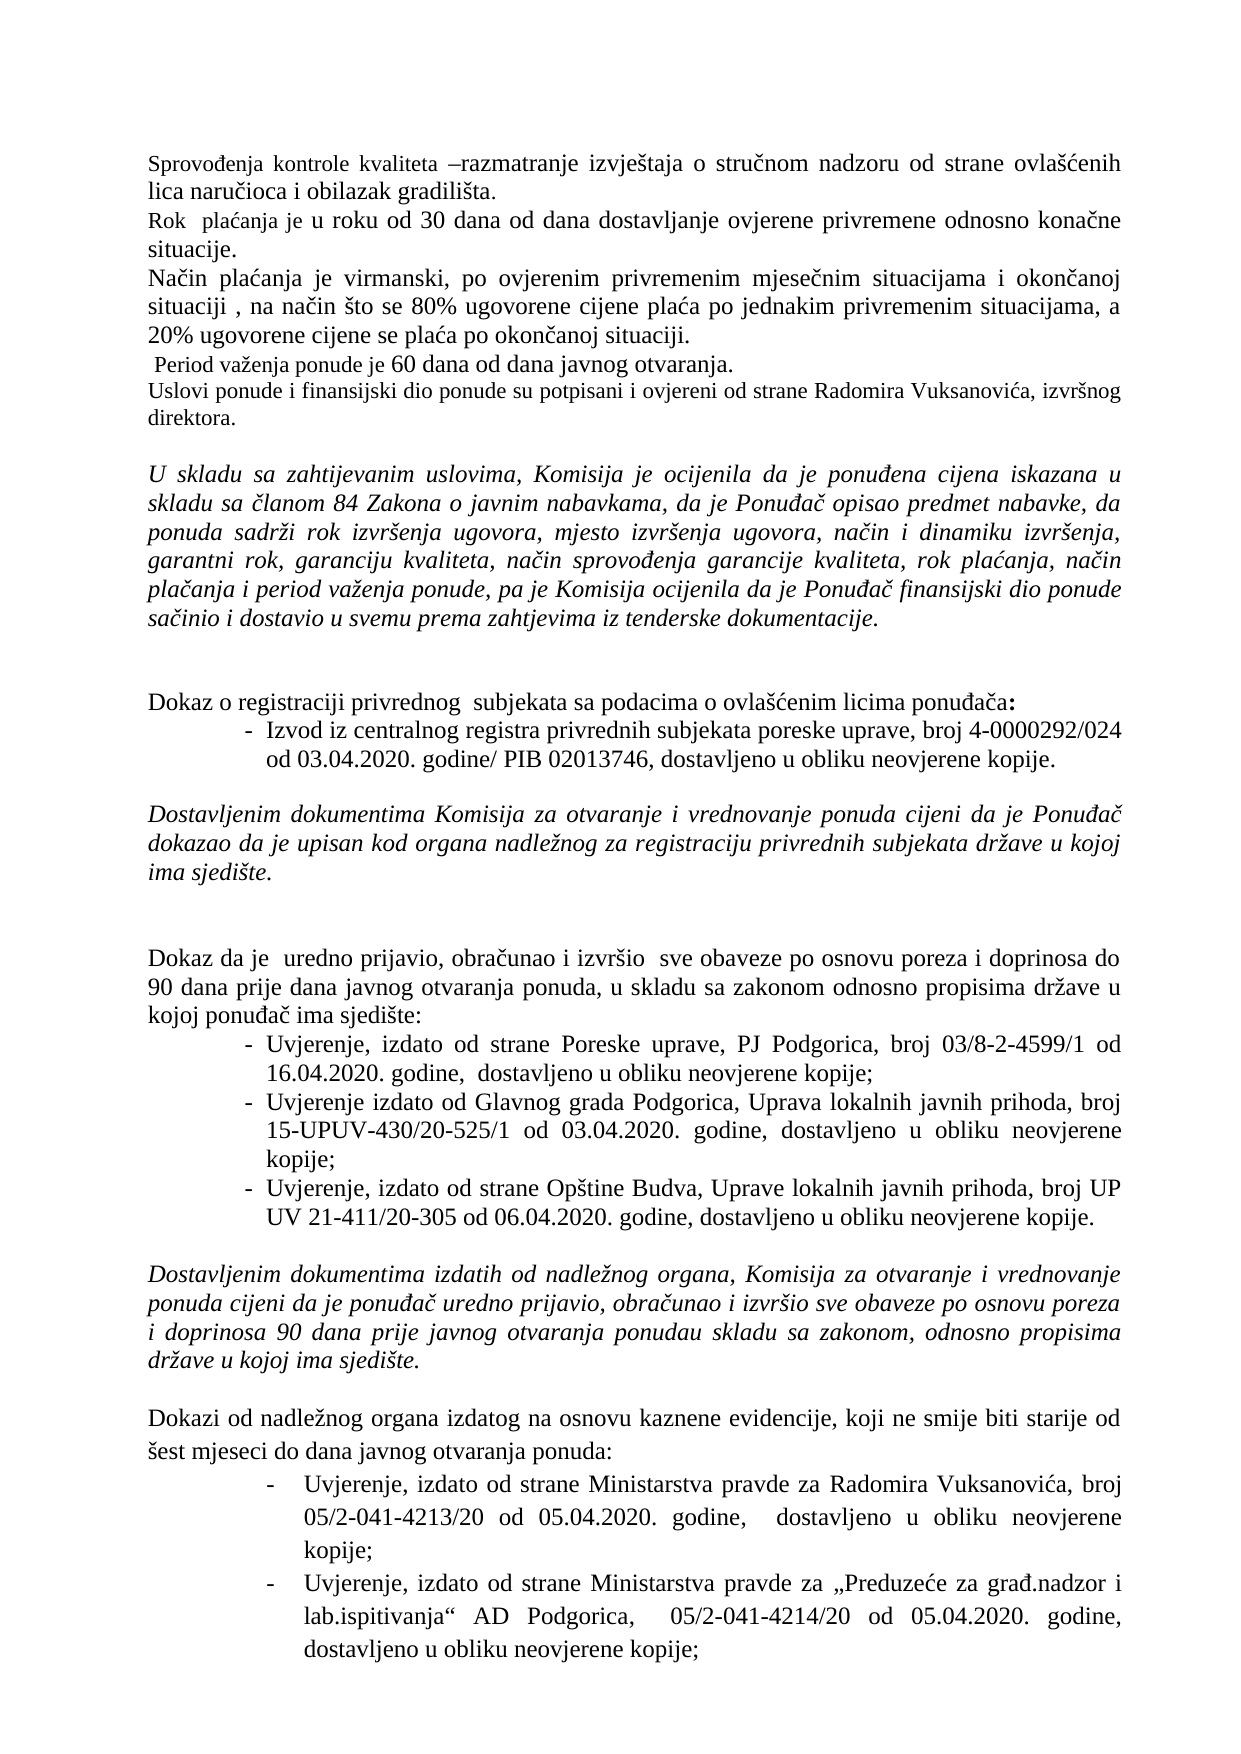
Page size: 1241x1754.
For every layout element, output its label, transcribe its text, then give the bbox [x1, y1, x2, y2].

list Uvjerenje, izdato od strane Poreske uprave, PJ Podgorica, broj 03/8-2-4599/1 od 16.04.2020. godine, dostavljeno u obliku neovjerene kopije; [244, 1029, 1122, 1087]
text Sprovođenja kontrole kvaliteta –razmatranje izvještaja o stručnom nadzoru od strane ovlašćenih lica naručioca i obilazak gradilišta. [148, 148, 1122, 205]
text Način plaćanja je virmanski, po ovjerenim privremenim mjesečnim situacijama i okončanoj situaciji , na način što se 80% ugovorene cijene plaća po jednakim privremenim situacijama, a 20% ugovorene cijene se plaća po okončanoj situaciji. [148, 263, 1122, 349]
text U skladu sa zahtijevanim uslovima, Komisija je ocijenila da je ponuđena cijena iskazana u skladu sa članom 84 Zakona o javnim nabavkama, da je Ponuđač opisao predmet nabavke, da ponuda sadrži rok izvršenja ugovora, mjesto izvršenja ugovora, način i dinamiku izvršenja, garantni rok, garanciju kvaliteta, način sprovođenja garancije kvaliteta, rok plaćanja, način plačanja i period važenja ponude, pa je Komisija ocijenila da je Ponuđač finansijski dio ponude sačinio i dostavio u svemu prema zahtjevima iz tenderske dokumentacije. [148, 459, 1122, 632]
list Dokaz o registraciji privrednog subjekata sa podacima o ovlašćenim licima ponuđača: [148, 687, 1122, 715]
text Dokazi od nadležnog organa izdatog na osnovu kaznene evidencije, koji ne smije biti starije od šest mjeseci do dana javnog otvaranja ponuda: [148, 1403, 1122, 1465]
list Uvjerenje, izdato od strane Ministarstva pravde za „Preduzeće za građ.nadzor i lab.ispitivanja“ AD Podgorica, 05/2-041-4214/20 od 05.04.2020. godine, dostavljeno u obliku neovjerene kopije; [266, 1568, 1122, 1663]
list Dostavljenim dokumentima izdatih od nadležnog organa, Komisija za otvaranje i vrednovanje ponuda cijeni da je ponuđač uredno prijavio, obračunao i izvršio sve obaveze po osnovu poreza i doprinosa 90 dana prije javnog otvaranja ponudau skladu sa zakonom, odnosno propisima države u kojoj ima sjedište. [148, 1259, 1122, 1374]
list Dostavljenim dokumentima Komisija za otvaranje i vrednovanje ponuda cijeni da je Ponuđač dokazao da je upisan kod organa nadležnog za registraciju privrednih subjekata države u kojoj ima sjedište. [148, 799, 1122, 886]
text Dokaz da je uredno prijavio, obračunao i izvršio sve obaveze po osnovu poreza i doprinosa do 90 dana prije dana javnog otvaranja ponuda, u skladu sa zakonom odnosno propisima države u kojoj ponuđač ima sjedište: [148, 943, 1122, 1029]
list Uvjerenje, izdato od strane Ministarstva pravde za Radomira Vuksanovića, broj 05/2-041-4213/20 od 05.04.2020. godine, dostavljeno u obliku neovjerene kopije; [266, 1469, 1122, 1564]
text Period važenja ponude je 60 dana od dana javnog otvaranja. [148, 349, 1122, 378]
list Uvjerenje, izdato od strane Opštine Budva, Uprave lokalnih javnih prihoda, broj UP UV 21-411/20-305 od 06.04.2020. godine, dostavljeno u obliku neovjerene kopije. [244, 1173, 1122, 1231]
list Uvjerenje izdato od Glavnog grada Podgorica, Uprava lokalnih javnih prihoda, broj 15-UPUV-430/20-525/1 od 03.04.2020. godine, dostavljeno u obliku neovjerene kopije; [244, 1087, 1122, 1173]
text Rok plaćanja je u roku od 30 dana od dana dostavljanje ovjerene privremene odnosno konačne situacije. [148, 205, 1122, 263]
list Izvod iz centralnog registra privrednih subjekata poreske uprave, broj 4-0000292/024 od 03.04.2020. godine/ PIB 02013746, dostavljeno u obliku neovjerene kopije. [244, 715, 1122, 773]
text Uslovi ponude i finansijski dio ponude su potpisani i ovjereni od strane Radomira Vuksanovića, izvršnog direktora. [148, 378, 1122, 430]
